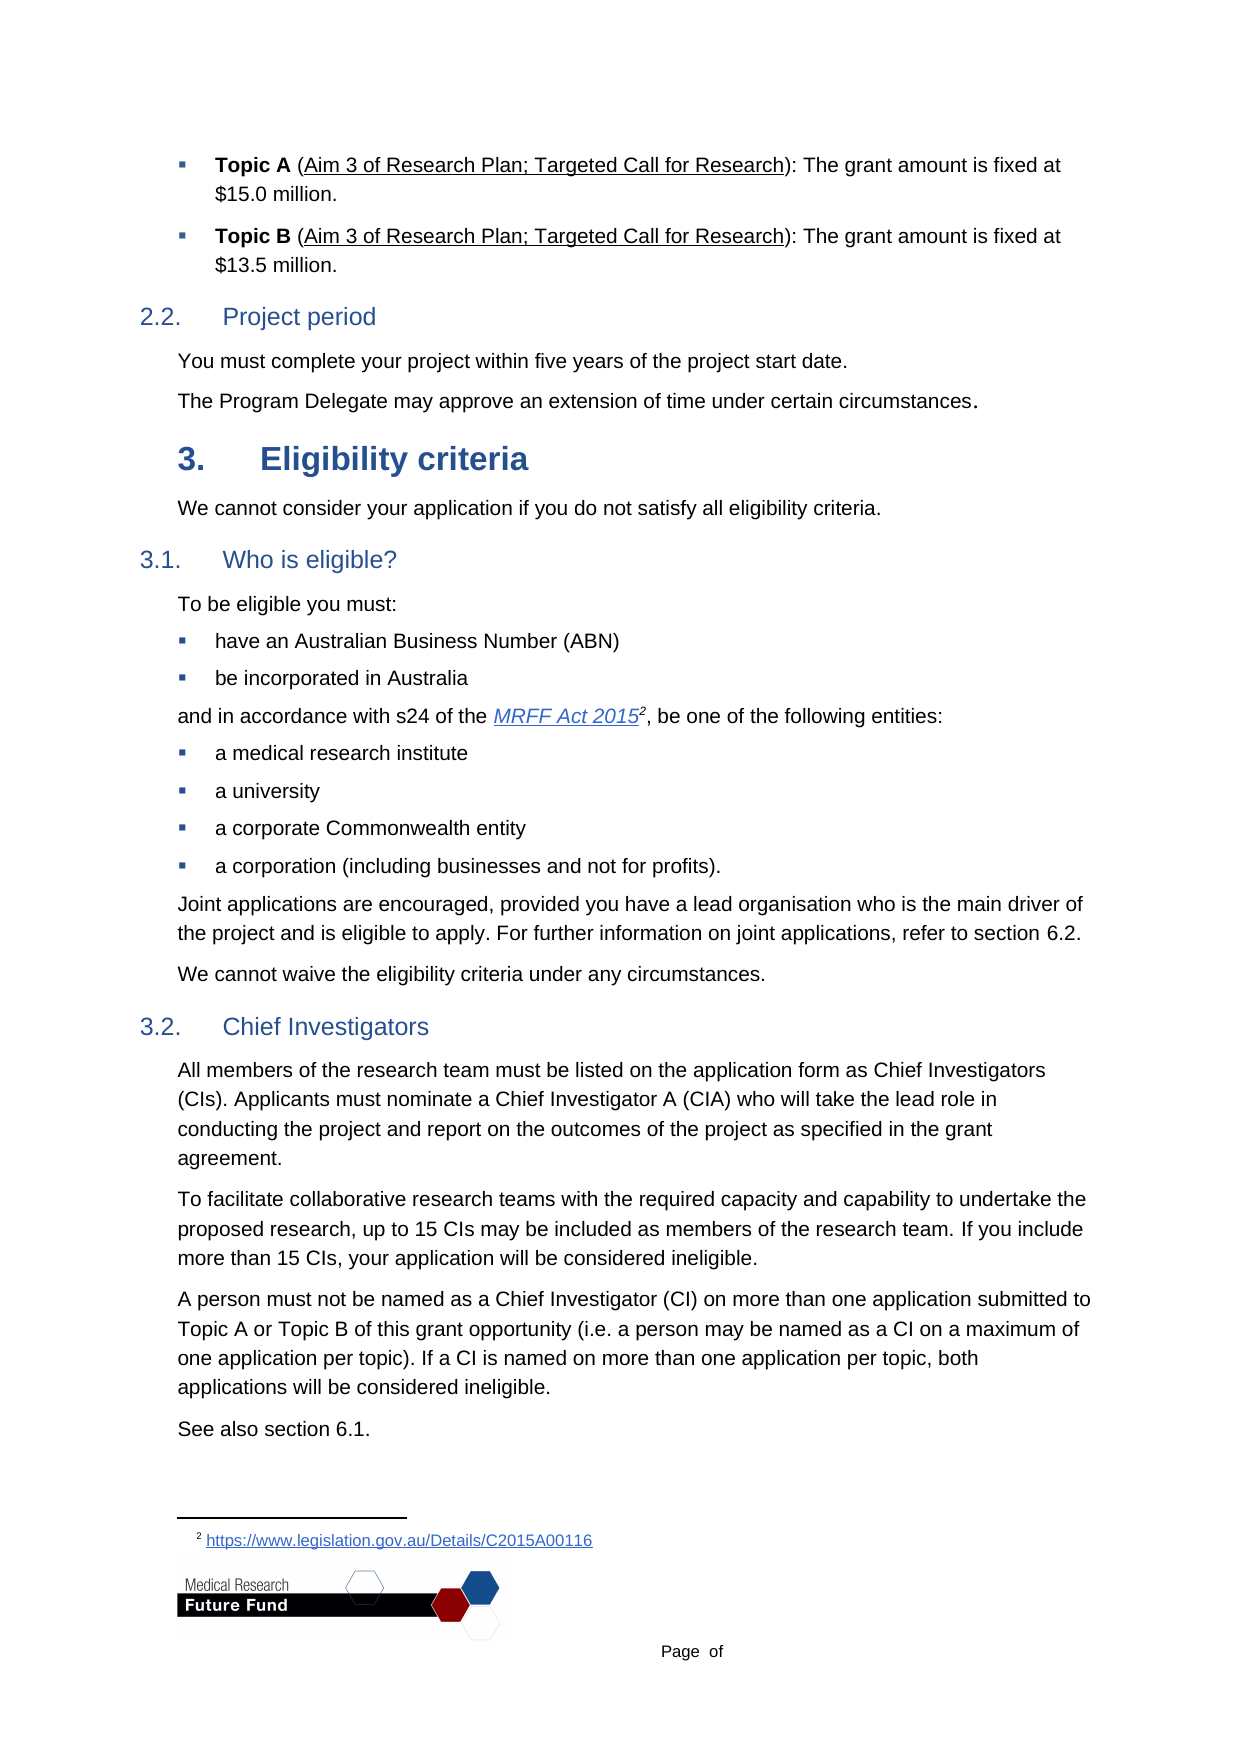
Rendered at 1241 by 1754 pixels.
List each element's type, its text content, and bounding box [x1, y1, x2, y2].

text We cannot consider your application if you do not satisfy all eligibility criteria. [177, 490, 1092, 519]
subtitle Who is eligible? [139, 544, 1092, 574]
list Topic B (Aim 3 of Research Plan; Targeted Call for Research): The grant amount is fixed at $13.5 million. [177, 218, 1092, 277]
text See also section 6.1. [177, 1411, 1092, 1440]
text To be eligible you must: [177, 586, 1092, 615]
text Joint applications are encouraged, provided you have a lead organisation who is the main driver of the project and is eligible to apply. For further information on joint applications, refer to section 6.2. [177, 886, 1092, 944]
text You must complete your project within five years of the project start date. [177, 343, 1092, 373]
text To facilitate collaborative research teams with the required capacity and capability to undertake the proposed research, up to 15 CIs may be included as members of the research team. If you include more than 15 CIs, your application will be considered ineligible. [177, 1182, 1092, 1269]
subtitle Chief Investigators [139, 1011, 1092, 1040]
picture [177, 1550, 511, 1642]
text The Program Delegate may approve an extension of time under certain circumstances. [177, 385, 1092, 414]
list a medical research institute [177, 736, 1092, 765]
text and in accordance with s24 of the MRFF Act 2015, be one of the following entities: [177, 699, 1092, 728]
list have an Australian Business Number (ABN) [177, 624, 1092, 653]
text We cannot waive the eligibility criteria under any circumstances. [177, 957, 1092, 986]
list a corporation (including businesses and not for profits). [177, 849, 1092, 878]
list a university [177, 774, 1092, 803]
list Topic A (Aim 3 of Research Plan; Targeted Call for Research): The grant amount is fixed at $15.0 million. [177, 148, 1092, 206]
list be incorporated in Australia [177, 661, 1092, 690]
text A person must not be named as a Chief Investigator (CI) on more than one application submitted to Topic A or Topic B of this grant opportunity (i.e. a person may be named as a CI on a maximum of one application per topic). If a CI is named on more than one application per topic, both applications will be considered ineligible. [177, 1282, 1092, 1399]
subtitle Eligibility criteria [177, 439, 1092, 478]
text All members of the research team must be listed on the application form as Chief Investigators (CIs). Applicants must nominate a Chief Investigator A (CIA) who will take the lead role in conducting the project and report on the outcomes of the project as specified in the grant agreement. [177, 1053, 1092, 1169]
subtitle Project period [139, 302, 1092, 331]
list a corporate Commonwealth entity [177, 811, 1092, 840]
